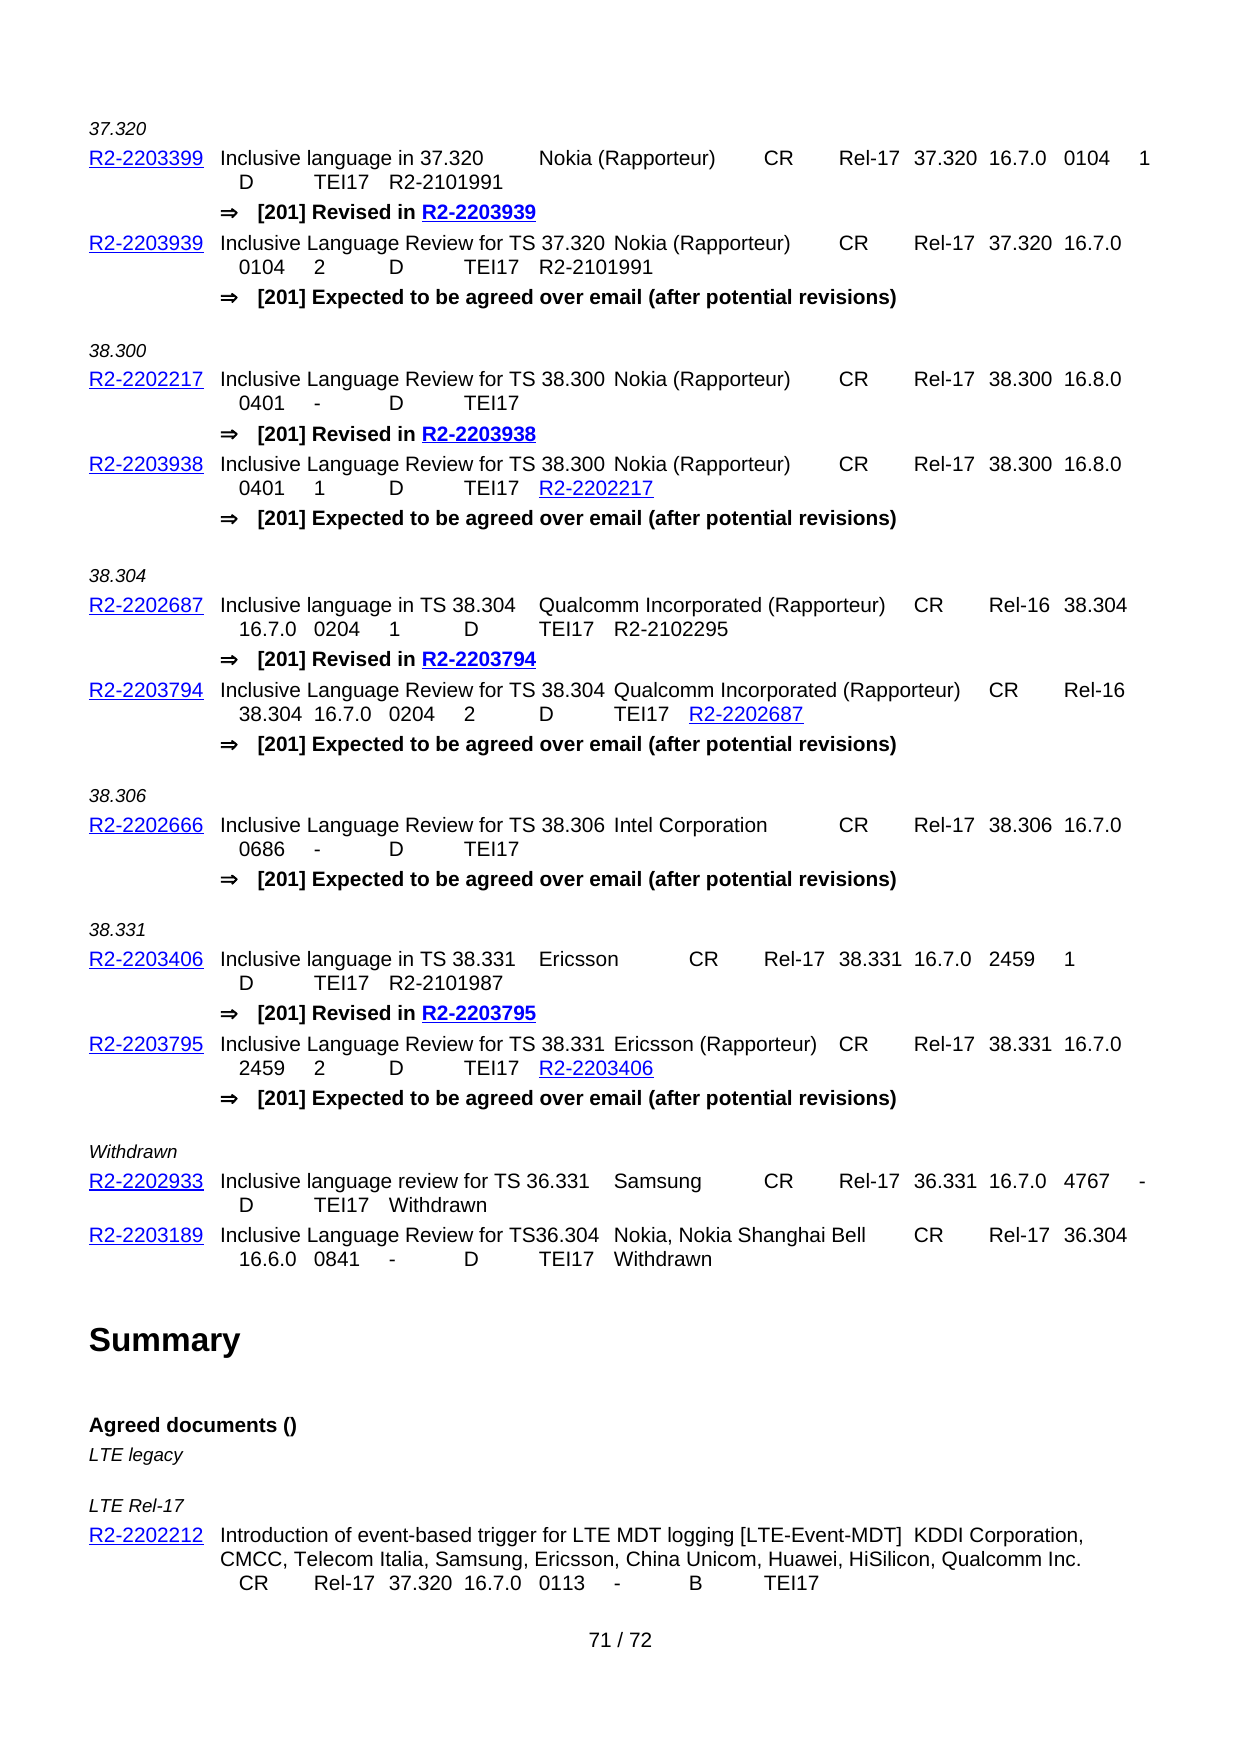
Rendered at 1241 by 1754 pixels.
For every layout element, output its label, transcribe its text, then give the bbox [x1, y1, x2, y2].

text [201] Revised in R2-2203794 [220, 647, 1152, 672]
text [201] Expected to be agreed over email (after potential revisions) [220, 506, 1152, 531]
title R2-2202666 Inclusive Language Review for TS 38.306 Intel Corporation CR Rel-17 38.306 16.7.0 0686 - D TEI17 [89, 812, 1152, 860]
title R2-2203399 Inclusive language in 37.320 Nokia (Rapporteur) CR Rel-17 37.320 16.7.0 0104 1 D TEI17 R2-2101991 [89, 146, 1152, 194]
text [201] Expected to be agreed over email (after potential revisions) [220, 285, 1152, 309]
text 38.304 [89, 565, 1152, 587]
text 38.300 [89, 339, 1152, 361]
text [201] Revised in R2-2203938 [220, 421, 1152, 446]
text 38.306 [89, 784, 1152, 806]
title LTE Rel-17 [89, 1495, 1152, 1517]
text 37.320 [89, 118, 1152, 140]
subtitle Summary [89, 1319, 1152, 1358]
title LTE legacy [89, 1443, 1152, 1465]
title R2-2202217 Inclusive Language Review for TS 38.300 Nokia (Rapporteur) CR Rel-17 38.300 16.8.0 0401 - D TEI17 [89, 367, 1152, 415]
title R2-2203938 Inclusive Language Review for TS 38.300 Nokia (Rapporteur) CR Rel-17 38.300 16.8.0 0401 1 D TEI17 R2-2202217 [89, 452, 1152, 500]
title R2-2203189 Inclusive Language Review for TS36.304 Nokia, Nokia Shanghai Bell CR Rel-17 36.304 16.6.0 0841 - D TEI17 Withdrawn [89, 1223, 1152, 1271]
title R2-2203406 Inclusive language in TS 38.331 Ericsson CR Rel-17 38.331 16.7.0 2459 1 D TEI17 R2-2101987 [89, 947, 1152, 995]
text [201] Expected to be agreed over email (after potential revisions) [220, 867, 1152, 891]
title R2-2202933 Inclusive language review for TS 36.331 Samsung CR Rel-17 36.331 16.7.0 4767 - D TEI17 Withdrawn [89, 1168, 1152, 1216]
title R2-2202212 Introduction of event-based trigger for LTE MDT logging [LTE-Event-MDT] KDDI Corporation, CMCC, Telecom Italia, Samsung, Ericsson, China Unicom, Huawei, HiSilicon, Qualcomm Inc. CR Rel-17 37.320 16.7.0 0113 - B TEI17 [89, 1523, 1152, 1595]
text Agreed documents () [89, 1413, 1152, 1437]
text [201] Revised in R2-2203795 [220, 1001, 1152, 1026]
list Withdrawn [89, 1141, 1152, 1162]
title R2-2203794 Inclusive Language Review for TS 38.304 Qualcomm Incorporated (Rapporteur) CR Rel-16 38.304 16.7.0 0204 2 D TEI17 R2-2202687 [89, 678, 1152, 726]
title R2-2203795 Inclusive Language Review for TS 38.331 Ericsson (Rapporteur) CR Rel-17 38.331 16.7.0 2459 2 D TEI17 R2-2203406 [89, 1032, 1152, 1080]
text [201] Expected to be agreed over email (after potential revisions) [220, 1086, 1152, 1111]
title R2-2202687 Inclusive language in TS 38.304 Qualcomm Incorporated (Rapporteur) CR Rel-16 38.304 16.7.0 0204 1 D TEI17 R2-2102295 [89, 593, 1152, 641]
text [201] Expected to be agreed over email (after potential revisions) [220, 732, 1152, 756]
text [201] Revised in R2-2203939 [220, 200, 1152, 224]
title R2-2203939 Inclusive Language Review for TS 37.320 Nokia (Rapporteur) CR Rel-17 37.320 16.7.0 0104 2 D TEI17 R2-2101991 [89, 231, 1152, 279]
text 38.331 [89, 919, 1152, 941]
